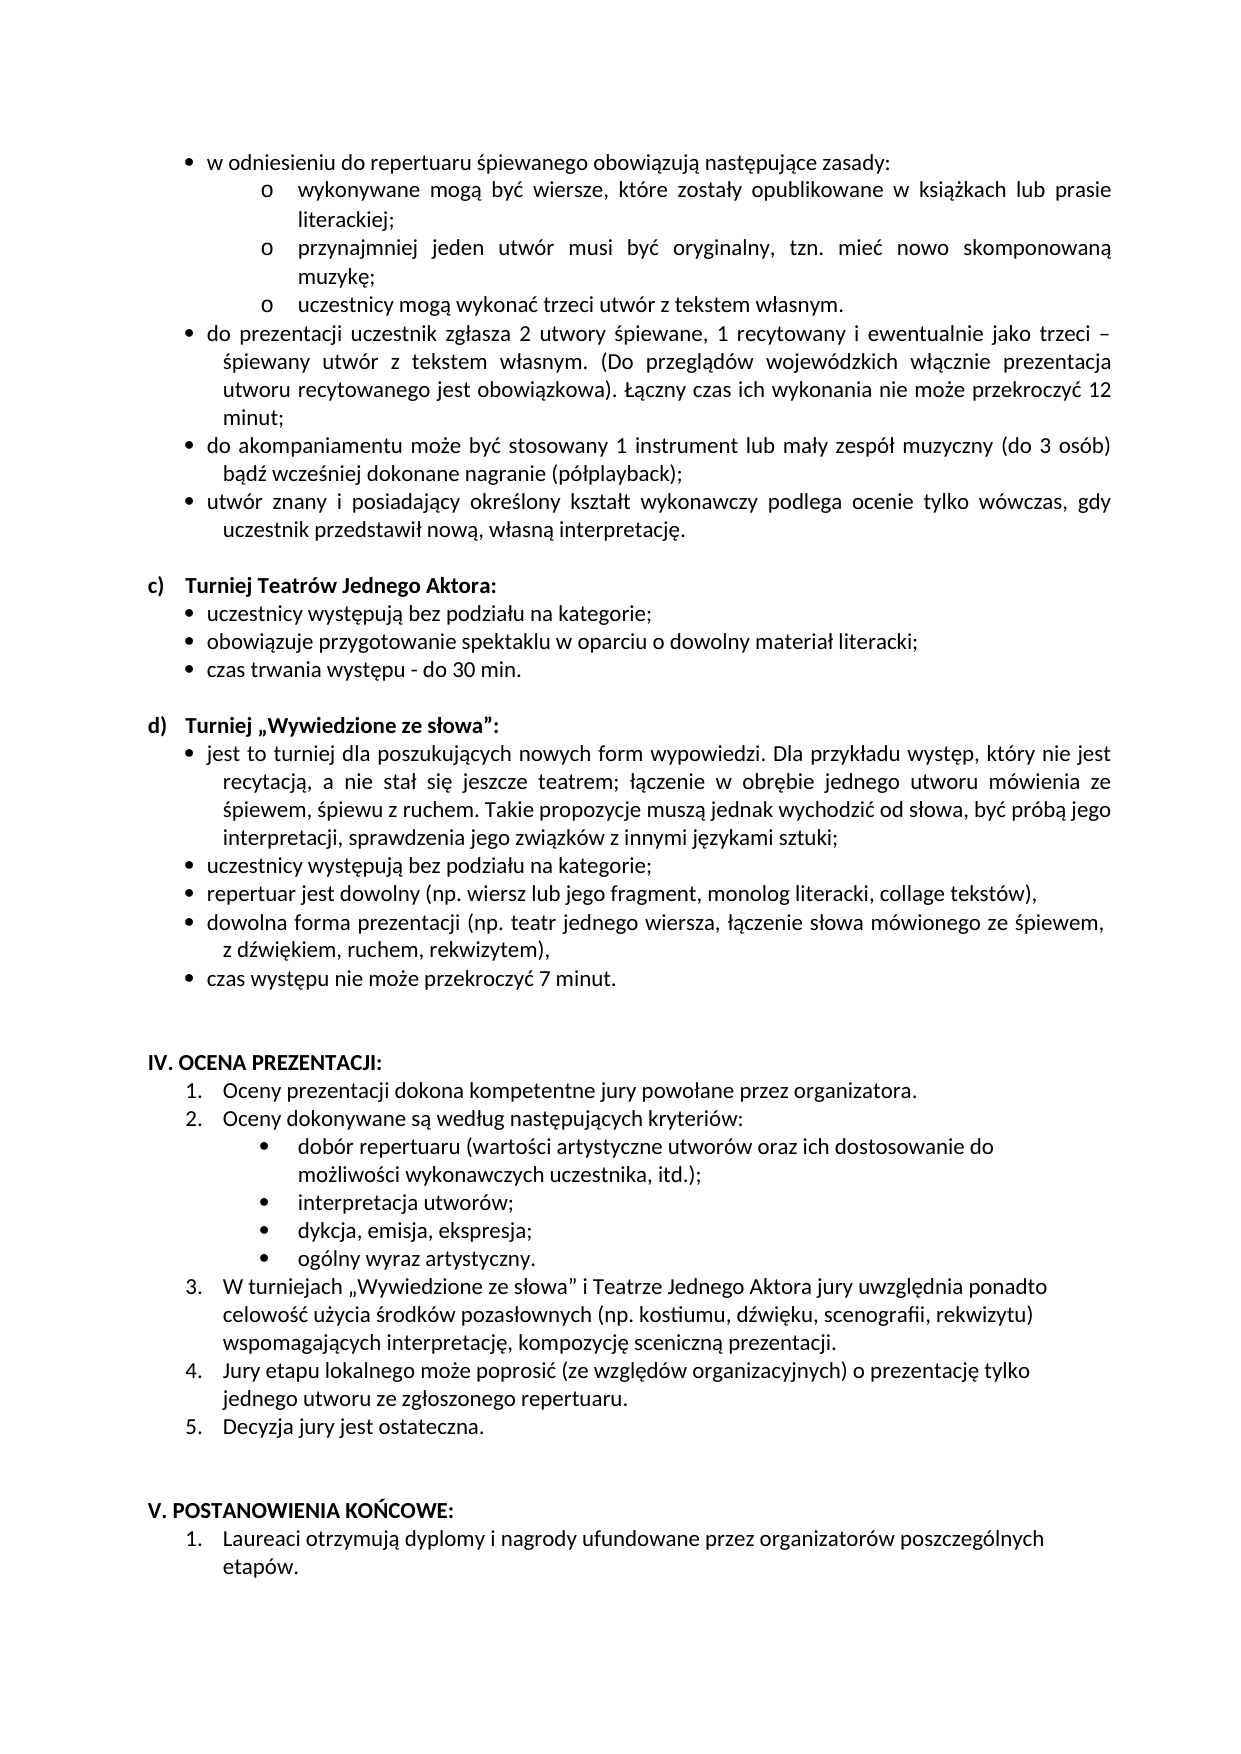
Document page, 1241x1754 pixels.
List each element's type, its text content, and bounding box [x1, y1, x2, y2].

text V. POSTANOWIENIA KOŃCOWE: [148, 1496, 1113, 1524]
list obowiązuje przygotowanie spektaklu w oparciu o dowolny materiał literacki; [185, 627, 1113, 655]
list do prezentacji uczestnik zgłasza 2 utwory śpiewane, 1 recytowany i ewentualnie jako trzeci – śpiewany utwór z tekstem własnym. (Do przeglądów wojewódzkich włącznie prezentacja utworu recytowanego jest obowiązkowa). Łączny czas ich wykonania nie może przekroczyć 12 minut; [185, 319, 1113, 431]
list czas występu nie może przekroczyć 7 minut. [185, 964, 1113, 992]
list ogólny wyraz artystyczny. [260, 1244, 1093, 1272]
list W turniejach „Wywiedzione ze słowa” i Teatrze Jednego Aktora jury uwzględnia ponadto celowość użycia środków pozasłownych (np. kostiumu, dźwięku, scenografii, rekwizytu) wspomagających interpretację, kompozycję sceniczną prezentacji. [185, 1272, 1093, 1356]
text IV. OCENA PREZENTACJI: [148, 1048, 1113, 1076]
list dykcja, emisja, ekspresja; [260, 1216, 1093, 1244]
list uczestnicy występują bez podziału na kategorie; [185, 599, 1113, 627]
list uczestnicy mogą wykonać trzeci utwór z tekstem własnym. [260, 290, 1113, 319]
list Jury etapu lokalnego może poprosić (ze względów organizacyjnych) o prezentację tylko jednego utworu ze zgłoszonego repertuaru. [185, 1356, 1093, 1412]
list Turniej Teatrów Jednego Aktora: [148, 571, 1113, 599]
list repertuar jest dowolny (np. wiersz lub jego fragment, monolog literacki, collage tekstów), [185, 879, 1113, 908]
list Oceny prezentacji dokona kompetentne jury powołane przez organizatora. [185, 1076, 1093, 1104]
list przynajmniej jeden utwór musi być oryginalny, tzn. mieć nowo skomponowaną muzykę; [260, 233, 1113, 290]
list jest to turniej dla poszukujących nowych form wypowiedzi. Dla przykładu występ, który nie jest recytacją, a nie stał się jeszcze teatrem; łączenie w obrębie jednego utworu mówienia ze śpiewem, śpiewu z ruchem. Takie propozycje muszą jednak wychodzić od słowa, być próbą jego interpretacji, sprawdzenia jego związków z innymi językami sztuki; [185, 739, 1113, 852]
list do akompaniamentu może być stosowany 1 instrument lub mały zespół muzyczny (do 3 osób) bądź wcześniej dokonane nagranie (półplayback); [185, 431, 1113, 487]
list interpretacja utworów; [260, 1188, 1093, 1216]
list w odniesieniu do repertuaru śpiewanego obowiązują następujące zasady: [185, 148, 1113, 176]
list uczestnicy występują bez podziału na kategorie; [185, 852, 1113, 879]
list Turniej „Wywiedzione ze słowa”: [148, 711, 1113, 739]
list dobór repertuaru (wartości artystyczne utworów oraz ich dostosowanie do możliwości wykonawczych uczestnika, itd.); [260, 1132, 1093, 1188]
list Decyzja jury jest ostateczna. [185, 1412, 1093, 1440]
list wykonywane mogą być wiersze, które zostały opublikowane w książkach lub prasie literackiej; [260, 176, 1113, 233]
list utwór znany i posiadający określony kształt wykonawczy podlega ocenie tylko wówczas, gdy uczestnik przedstawił nową, własną interpretację. [185, 487, 1113, 543]
list czas trwania występu - do 30 min. [185, 655, 1113, 683]
list Oceny dokonywane są według następujących kryteriów: [185, 1104, 1093, 1132]
list dowolna forma prezentacji (np. teatr jednego wiersza, łączenie słowa mówionego ze śpiewem, z dźwiękiem, ruchem, rekwizytem), [185, 908, 1113, 964]
list Laureaci otrzymują dyplomy i nagrody ufundowane przez organizatorów poszczególnych etapów. [185, 1524, 1093, 1580]
